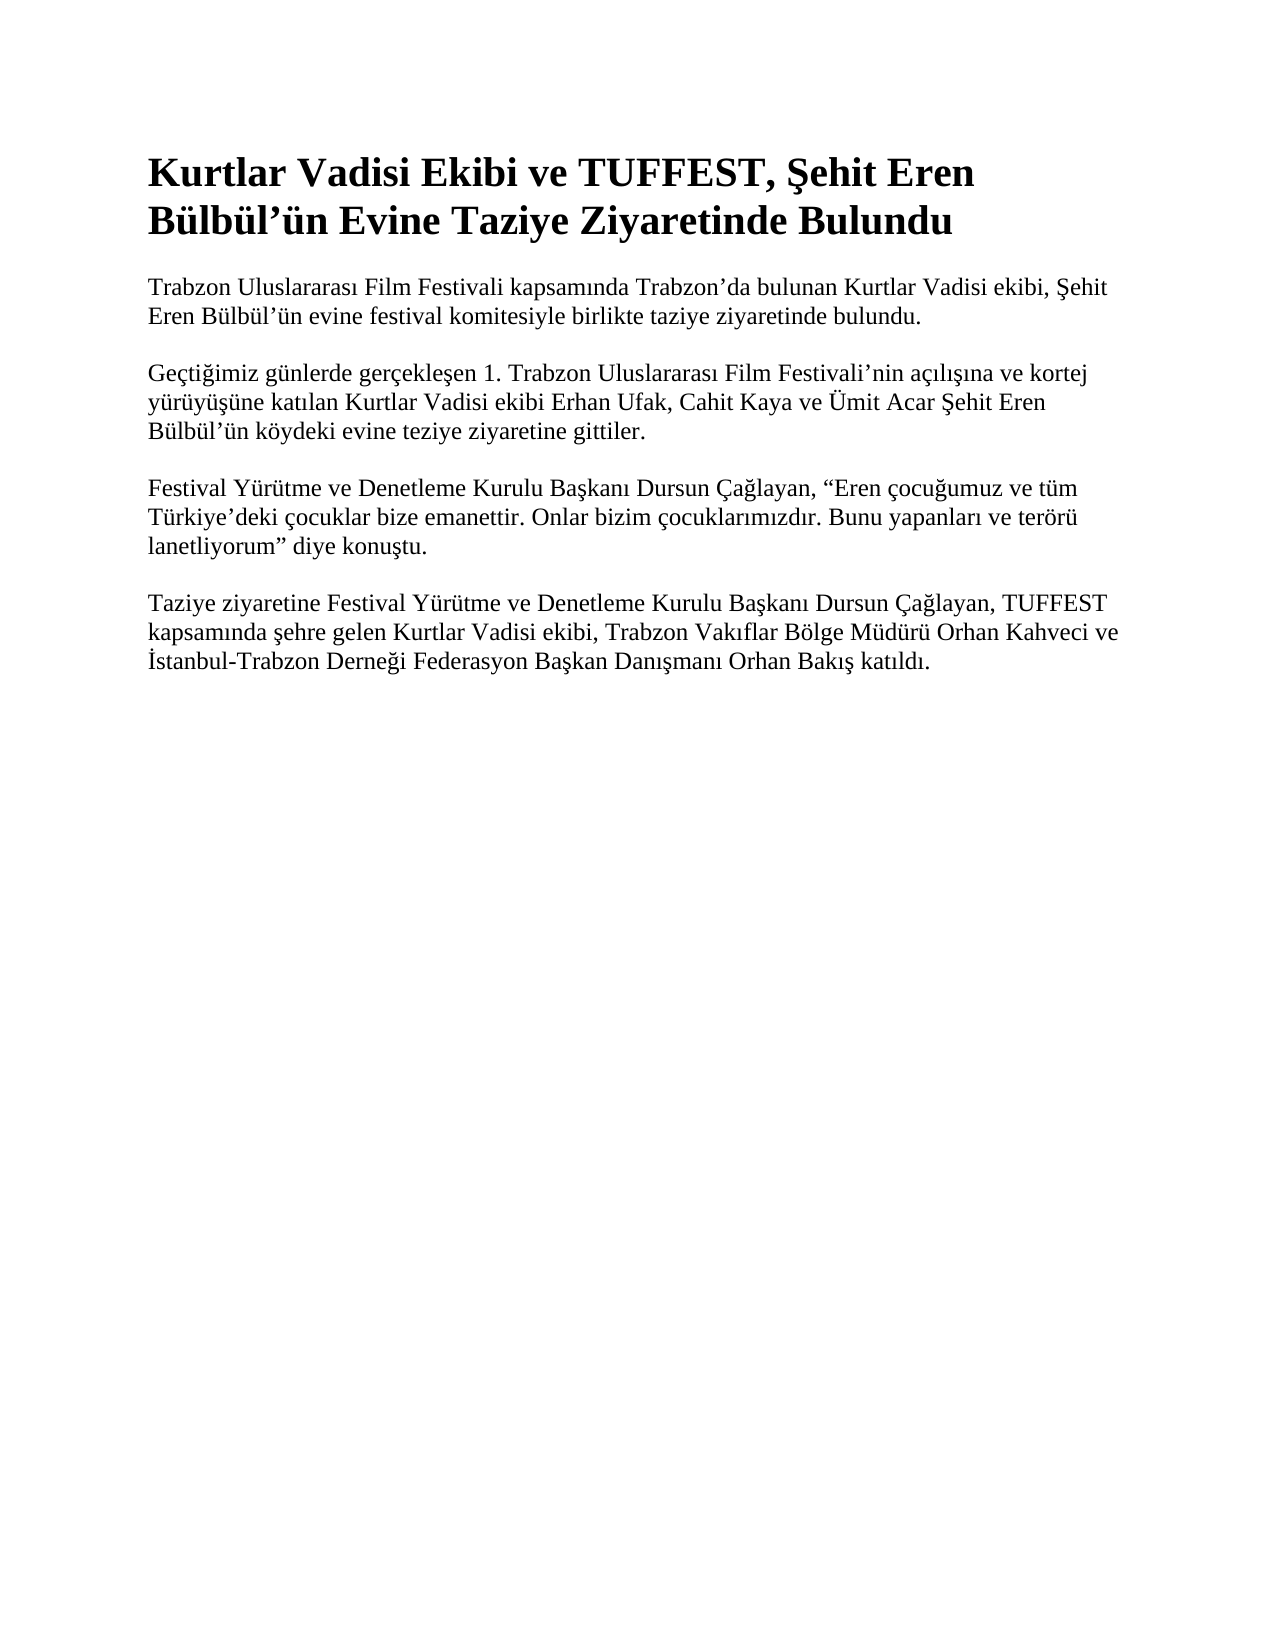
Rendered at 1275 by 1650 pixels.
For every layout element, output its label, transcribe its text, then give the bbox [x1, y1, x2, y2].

text Kurtlar Vadisi Ekibi ve TUFFEST, Şehit Eren Bülbül’ün Evine Taziye Ziyaretinde Bulundu [148, 148, 1127, 243]
text Taziye ziyaretine Festival Yürütme ve Denetleme Kurulu Başkanı Dursun Çağlayan, TUFFEST kapsamında şehre gelen Kurtlar Vadisi ekibi, Trabzon Vakıflar Bölge Müdürü Orhan Kahveci ve İstanbul-Trabzon Derneği Federasyon Başkan Danışmanı Orhan Bakış katıldı. [148, 588, 1127, 675]
text Trabzon Uluslararası Film Festivali kapsamında Trabzon’da bulunan Kurtlar Vadisi ekibi, Şehit Eren Bülbül’ün evine festival komitesiyle birlikte taziye ziyaretinde bulundu. [148, 272, 1127, 330]
text Festival Yürütme ve Denetleme Kurulu Başkanı Dursun Çağlayan, “Eren çocuğumuz ve tüm Türkiye’deki çocuklar bize emanettir. Onlar bizim çocuklarımızdır. Bunu yapanları ve terörü lanetliyorum” diye konuştu. [148, 473, 1127, 560]
text Geçtiğimiz günlerde gerçekleşen 1. Trabzon Uluslararası Film Festivali’nin açılışına ve kortej yürüyüşüne katılan Kurtlar Vadisi ekibi Erhan Ufak, Cahit Kaya ve Ümit Acar Şehit Eren Bülbül’ün köydeki evine teziye ziyaretine gittiler. [148, 358, 1127, 445]
